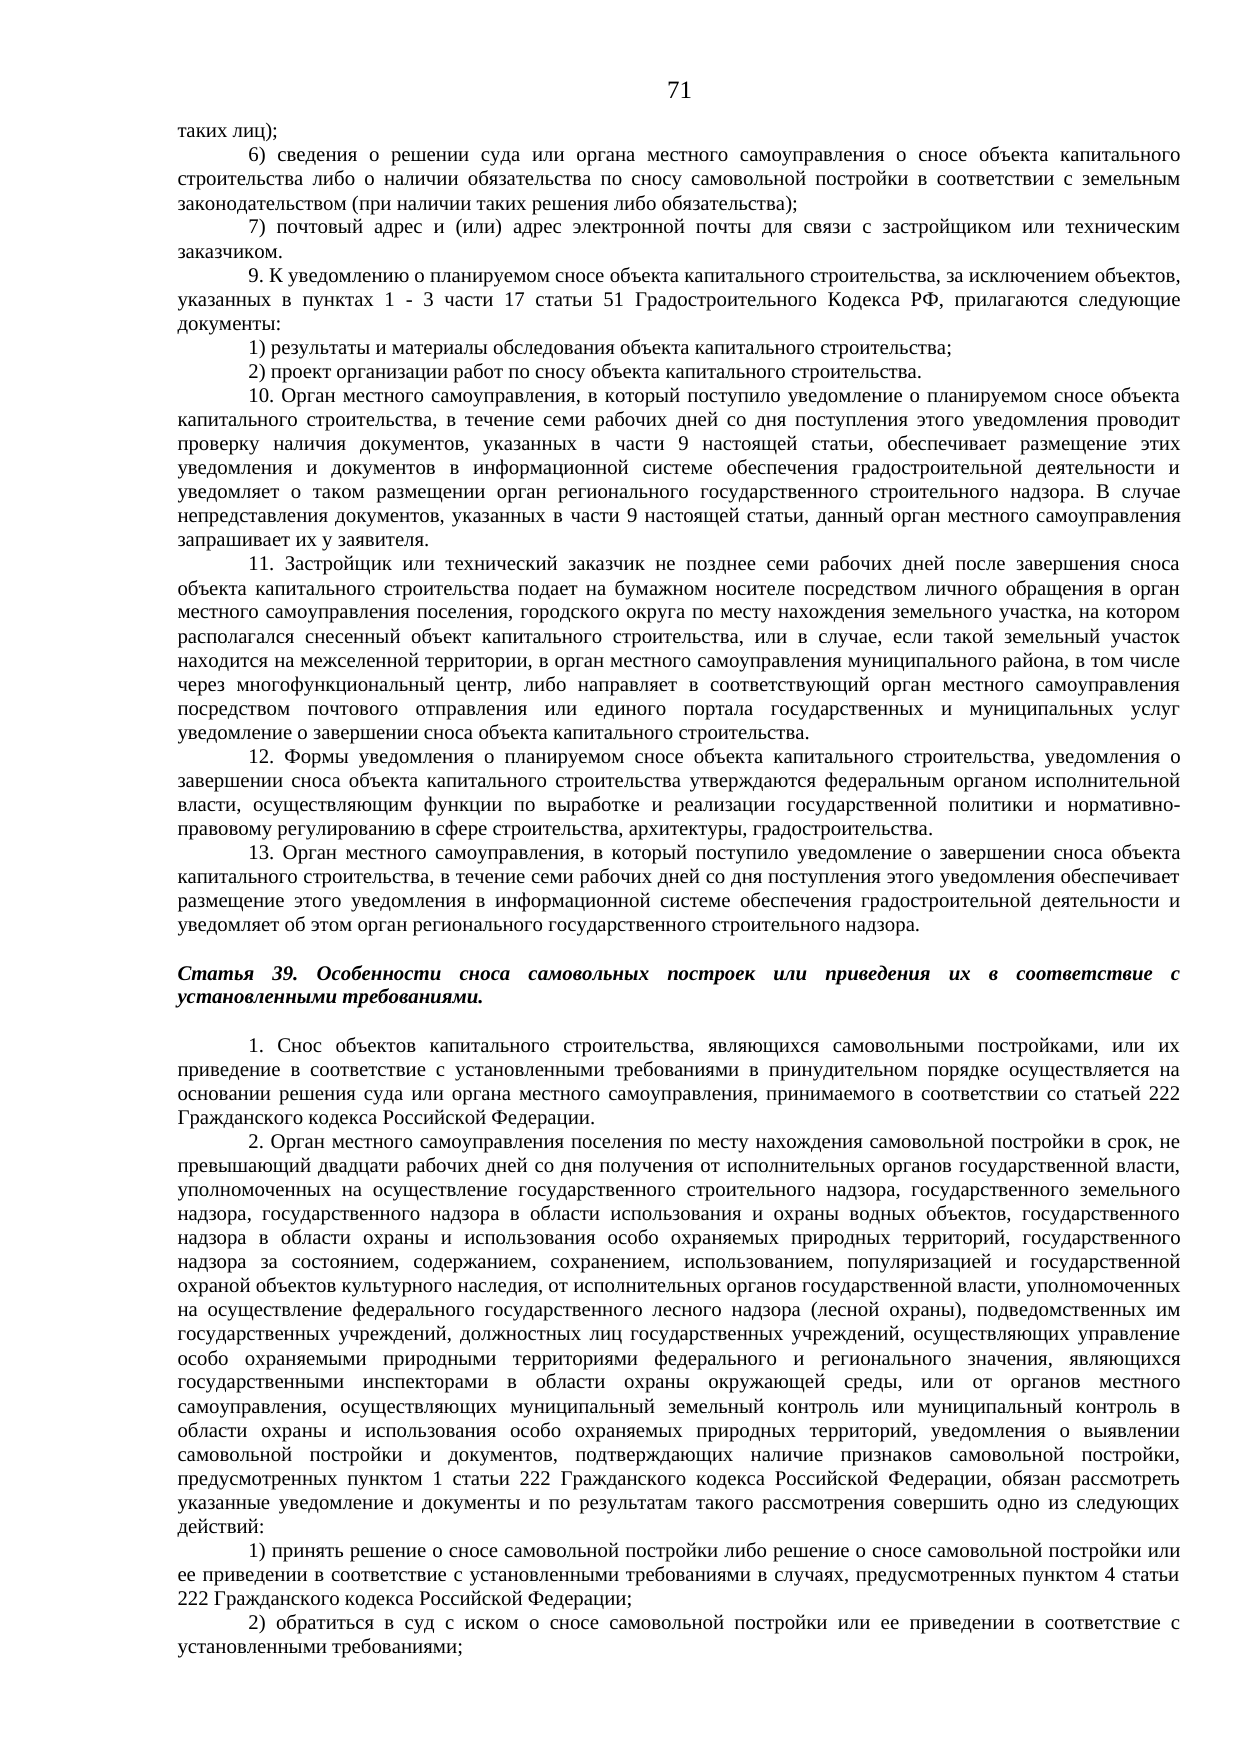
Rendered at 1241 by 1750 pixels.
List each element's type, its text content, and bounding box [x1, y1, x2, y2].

text 2) обратиться в суд с иском о сносе самовольной постройки или ее приведении в соответствие с установленными требованиями; [177, 1610, 1181, 1658]
text 2. Орган местного самоуправления поселения по месту нахождения самовольной постройки в срок, не превышающий двадцати рабочих дней со дня получения от исполнительных органов государственной власти, уполномоченных на осуществление государственного строительного надзора, государственного земельного надзора, государственного надзора в области использования и охраны водных объектов, государственного надзора в области охраны и использования особо охраняемых природных территорий, государственного надзора за состоянием, содержанием, сохранением, использованием, популяризацией и государственной охраной объектов культурного наследия, от исполнительных органов государственной власти, уполномоченных на осуществление федерального государственного лесного надзора (лесной охраны), подведомственных им государственных учреждений, должностных лиц государственных учреждений, осуществляющих управление особо охраняемыми природными территориями федерального и регионального значения, являющихся государственными инспекторами в области охраны окружающей среды, или от органов местного самоуправления, осуществляющих муниципальный земельный контроль или муниципальный контроль в области охраны и использования особо охраняемых природных территорий, уведомления о выявлении самовольной постройки и документов, подтверждающих наличие признаков самовольной постройки, предусмотренных пунктом 1 статьи 222 Гражданского кодекса Российской Федерации, обязан рассмотреть указанные уведомление и документы и по результатам такого рассмотрения совершить одно из следующих действий: [177, 1129, 1181, 1538]
text 1) принять решение о сносе самовольной постройки либо решение о сносе самовольной постройки или ее приведении в соответствие с установленными требованиями в случаях, предусмотренных пунктом 4 статьи 222 Гражданского кодекса Российской Федерации; [177, 1538, 1181, 1610]
subtitle Статья 39. Особенности сноса самовольных построек или приведения их в соответствие с установленными требованиями. [177, 960, 1181, 1008]
text 13. Орган местного самоуправления, в который поступило уведомление о завершении сноса объекта капитального строительства, в течение семи рабочих дней со дня поступления этого уведомления обеспечивает размещение этого уведомления в информационной системе обеспечения градостроительной деятельности и уведомляет об этом орган регионального государственного строительного надзора. [177, 840, 1181, 936]
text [177, 118, 1181, 142]
text 1. Снос объектов капитального строительства, являющихся самовольными постройками, или их приведение в соответствие с установленными требованиями в принудительном порядке осуществляется на основании решения суда или органа местного самоуправления, принимаемого в соответствии со статьей 222 Гражданского кодекса Российской Федерации. [177, 1033, 1181, 1129]
text 1) результаты и материалы обследования объекта капитального строительства; [177, 335, 1181, 359]
text 12. Формы уведомления о планируемом сносе объекта капитального строительства, уведомления о завершении сноса объекта капитального строительства утверждаются федеральным органом исполнительной власти, осуществляющим функции по выработке и реализации государственной политики и нормативно-правовому регулированию в сфере строительства, архитектуры, градостроительства. [177, 744, 1181, 840]
text 11. Застройщик или технический заказчик не позднее семи рабочих дней после завершения сноса объекта капитального строительства подает на бумажном носителе посредством личного обращения в орган местного самоуправления поселения, городского округа по месту нахождения земельного участка, на котором располагался снесенный объект капитального строительства, или в случае, если такой земельный участок находится на межселенной территории, в орган местного самоуправления муниципального района, в том числе через многофункциональный центр, либо направляет в соответствующий орган местного самоуправления посредством почтового отправления или единого портала государственных и муниципальных услуг уведомление о завершении сноса объекта капитального строительства. [177, 551, 1181, 744]
text 9. К уведомлению о планируемом сносе объекта капитального строительства, за исключением объектов, указанных в пунктах 1 - 3 части 17 статьи 51 Градостроительного Кодекса РФ, прилагаются следующие документы: [177, 263, 1181, 335]
text 10. Орган местного самоуправления, в который поступило уведомление о планируемом сносе объекта капитального строительства, в течение семи рабочих дней со дня поступления этого уведомления проводит проверку наличия документов, указанных в части 9 настоящей статьи, обеспечивает размещение этих уведомления и документов в информационной системе обеспечения градостроительной деятельности и уведомляет о таком размещении орган регионального государственного строительного надзора. В случае непредставления документов, указанных в части 9 настоящей статьи, данный орган местного самоуправления запрашивает их у заявителя. [177, 383, 1181, 551]
text 2) проект организации работ по сносу объекта капитального строительства. [177, 359, 1181, 383]
text 7) почтовый адрес и (или) адрес электронной почты для связи с застройщиком или техническим заказчиком. [177, 214, 1181, 263]
text 6) сведения о решении суда или органа местного самоуправления о сносе объекта капитального строительства либо о наличии обязательства по сносу самовольной постройки в соответствии с земельным законодательством (при наличии таких решения либо обязательства); [177, 142, 1181, 214]
